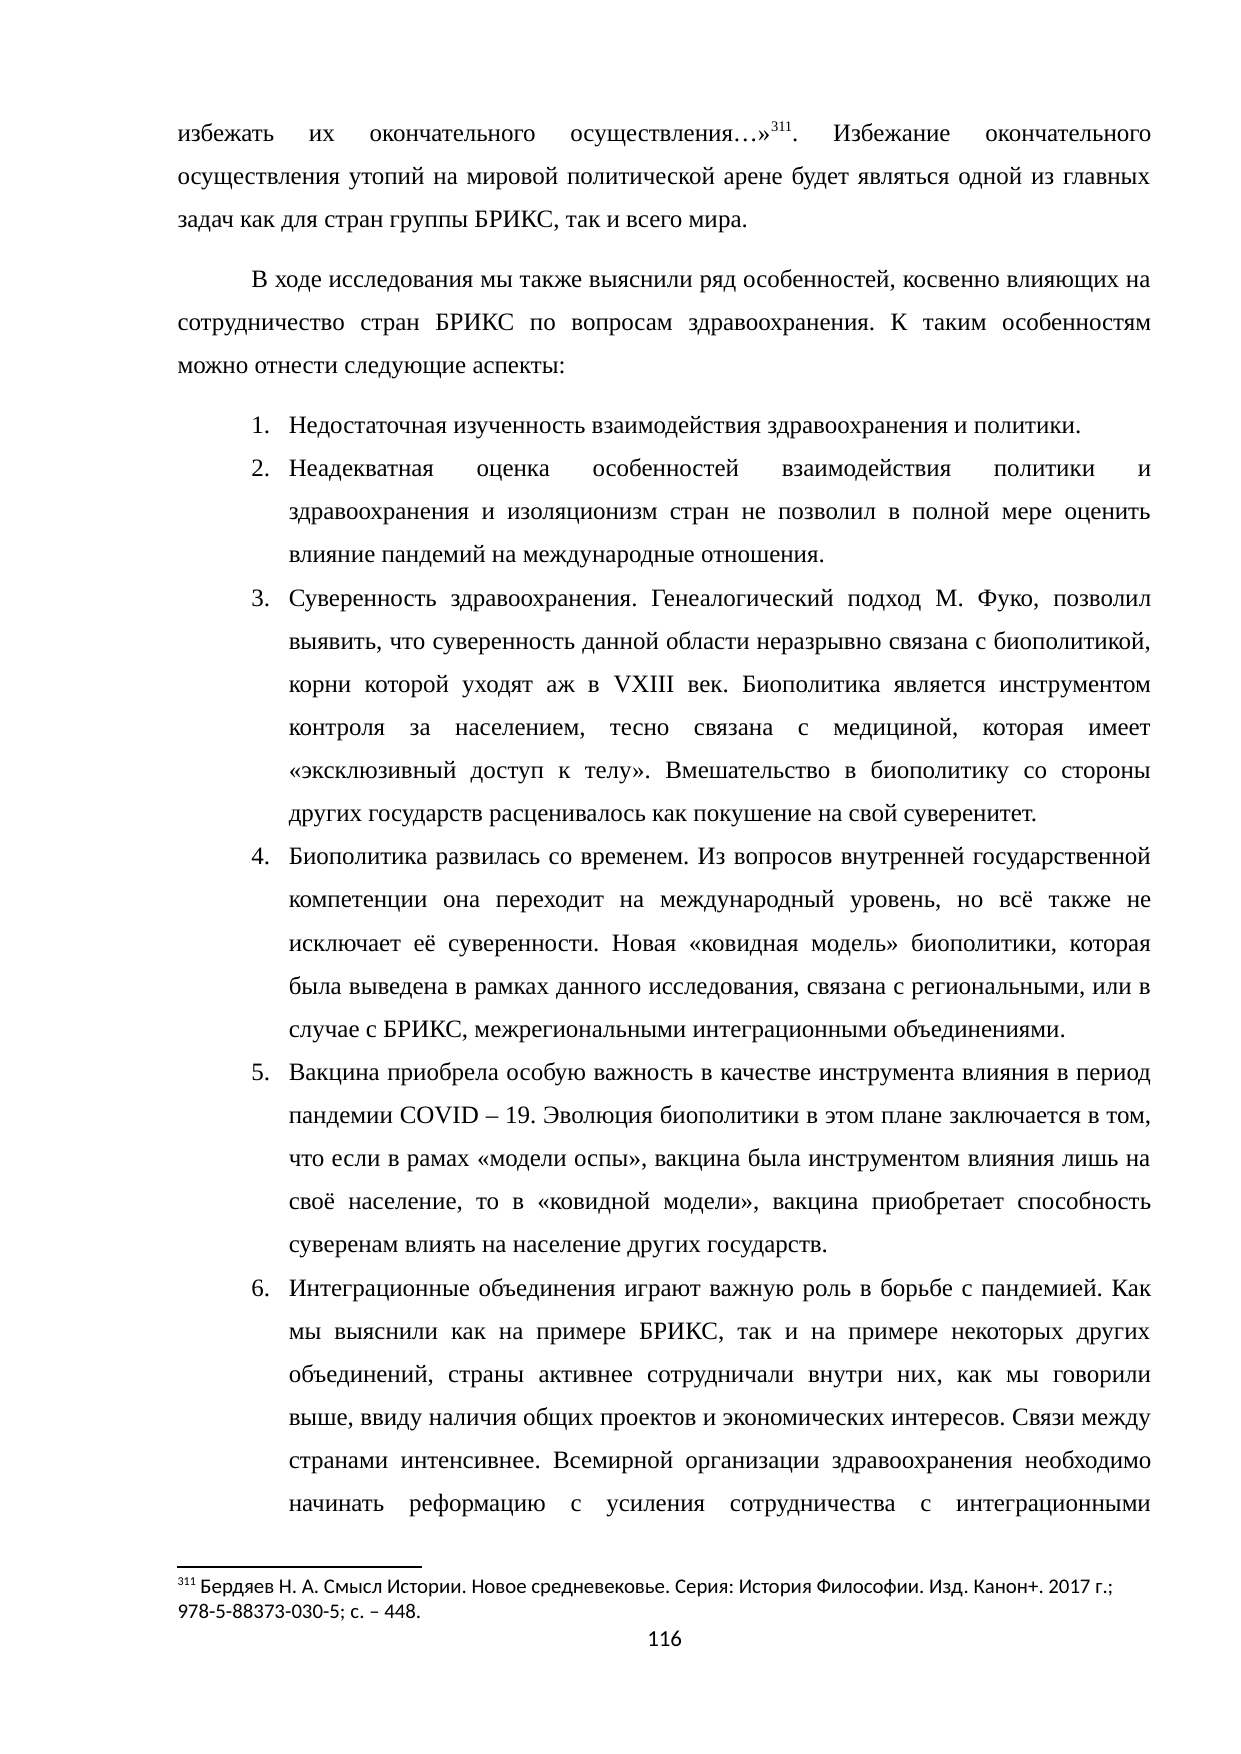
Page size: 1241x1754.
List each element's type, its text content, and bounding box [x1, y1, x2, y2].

list Недостаточная изученность взаимодействия здравоохранения и политики. [251, 410, 1152, 439]
text В ходе исследования мы также выяснили ряд особенностей, косвенно влияющих на сотрудничество стран БРИКС по вопросам здравоохранения. К таким особенностям можно отнести следующие аспекты: [177, 264, 1152, 379]
list Вакцина приобрела особую важность в качестве инструмента влияния в период пандемии COVID – 19. Эволюция биополитики в этом плане заключается в том, что если в рамах «модели оспы», вакцина была инструментом влияния лишь на своё население, то в «ковидной модели», вакцина приобретает способность суверенам влиять на население других государств. [251, 1057, 1152, 1258]
list Суверенность здравоохранения. Генеалогический подход М. Фуко, позволил выявить, что суверенность данной области неразрывно связана с биополитикой, корни которой уходят аж в VXIII век. Биополитика является инструментом контроля за населением, тесно связана с медициной, которая имеет «эксклюзивный доступ к телу». Вмешательство в биополитику со стороны других государств расценивалось как покушение на свой суверенитет. [251, 583, 1152, 827]
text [177, 118, 1152, 233]
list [251, 1273, 1152, 1517]
list Неадекватная оценка особенностей взаимодействия политики и здравоохранения и изоляционизм стран не позволил в полной мере оценить влияние пандемий на международные отношения. [251, 453, 1152, 568]
list Биополитика развилась со временем. Из вопросов внутренней государственной компетенции она переходит на международный уровень, но всё также не исключает её суверенности. Новая «ковидная модель» биополитики, которая была выведена в рамках данного исследования, связана с региональными, или в случае с БРИКС, межрегиональными интеграционными объединениями. [251, 841, 1152, 1043]
